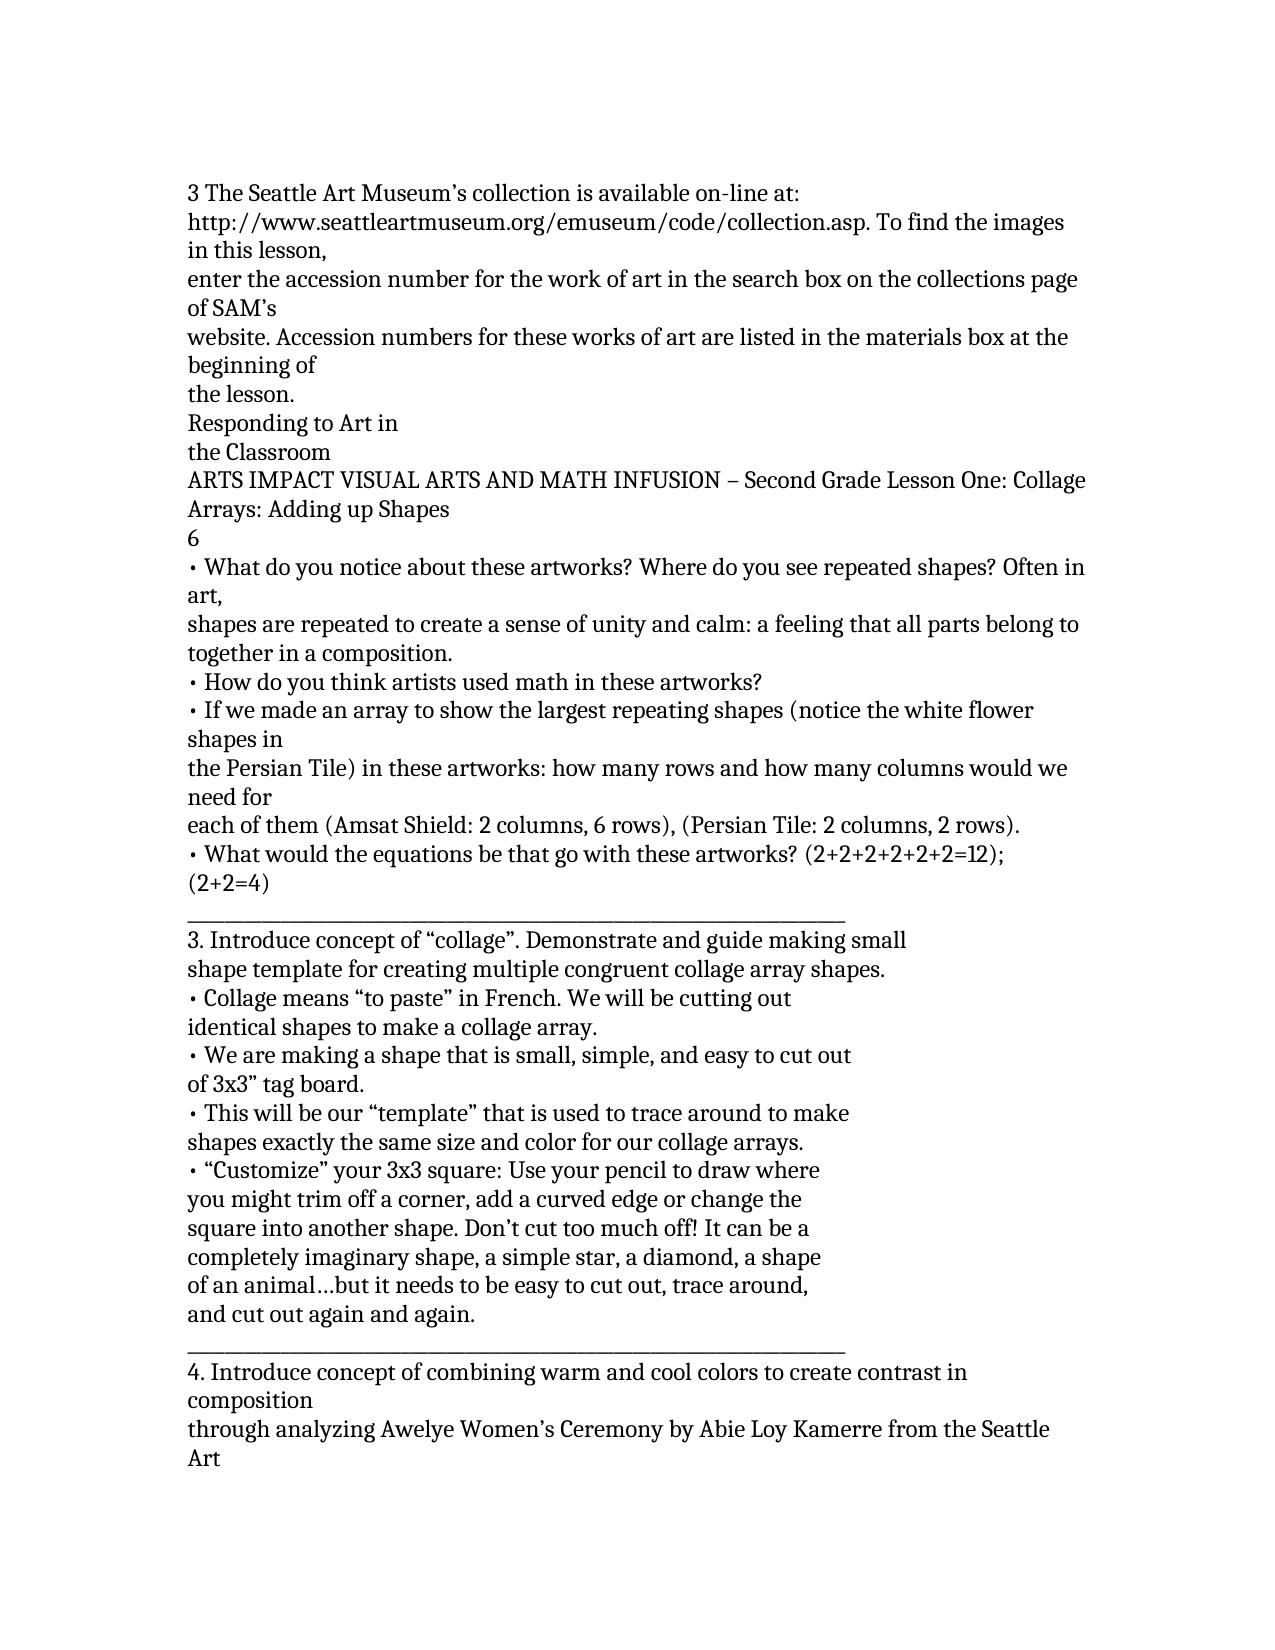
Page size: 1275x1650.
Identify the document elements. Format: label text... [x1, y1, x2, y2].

text each of them (Amsat Shield: 2 columns, 6 rows), (Persian Tile: 2 columns, 2 rows). [187, 811, 1087, 840]
text http://www.seattleartmuseum.org/emuseum/code/collection.asp. To find the images in this lesson, [187, 207, 1087, 265]
text • What do you notice about these artworks? Where do you see repeated shapes? Often in art, [187, 552, 1087, 610]
text website. Accession numbers for these works of art are listed in the materials box at the beginning of [187, 322, 1087, 380]
text _______________________________________________________________________ [187, 1329, 1087, 1357]
text 4. Introduce concept of combining warm and cool colors to create contrast in composition [187, 1357, 1087, 1415]
text the Persian Tile) in these artworks: how many rows and how many columns would we need for [187, 754, 1087, 811]
text shape template for creating multiple congruent collage array shapes. [187, 955, 1087, 984]
text the lesson. [187, 380, 1087, 409]
text and cut out again and again. [187, 1300, 1087, 1329]
text shapes exactly the same size and color for our collage arrays. [187, 1127, 1087, 1156]
text • We are making a shape that is small, simple, and easy to cut out [187, 1041, 1087, 1070]
text enter the accession number for the work of art in the search box on the collections page of SAM’s [187, 265, 1087, 322]
text 6 [187, 524, 1087, 552]
text the Classroom [187, 437, 1087, 466]
text • How do you think artists used math in these artworks? [187, 667, 1087, 696]
text Responding to Art in [187, 409, 1087, 437]
text you might trim off a corner, add a curved edge or change the [187, 1185, 1087, 1214]
text of an animal…but it needs to be easy to cut out, trace around, [187, 1271, 1087, 1300]
text identical shapes to make a collage array. [187, 1012, 1087, 1041]
text of 3x3” tag board. [187, 1070, 1087, 1099]
text together in a composition. [187, 639, 1087, 667]
text square into another shape. Don’t cut too much off! It can be a [187, 1214, 1087, 1242]
text shapes are repeated to create a sense of unity and calm: a feeling that all parts belong to [187, 610, 1087, 639]
text 3. Introduce concept of “collage”. Demonstrate and guide making small [187, 926, 1087, 955]
text • This will be our “template” that is used to trace around to make [187, 1099, 1087, 1127]
text • If we made an array to show the largest repeating shapes (notice the white flower shapes in [187, 696, 1087, 754]
text 3 The Seattle Art Museum’s collection is available on-line at: [187, 179, 1087, 207]
text completely imaginary shape, a simple star, a diamond, a shape [187, 1242, 1087, 1271]
text • Collage means “to paste” in French. We will be cutting out [187, 984, 1087, 1012]
text ARTS IMPACT VISUAL ARTS AND MATH INFUSION – Second Grade Lesson One: Collage Arrays: Adding up Shapes [187, 466, 1087, 524]
text _______________________________________________________________________ [187, 897, 1087, 926]
text • “Customize” your 3x3 square: Use your pencil to draw where [187, 1156, 1087, 1185]
text through analyzing Awelye Women’s Ceremony by Abie Loy Kamerre from the Seattle Art [187, 1415, 1087, 1472]
text • What would the equations be that go with these artworks? (2+2+2+2+2+2=12); (2+2=4) [187, 840, 1087, 897]
